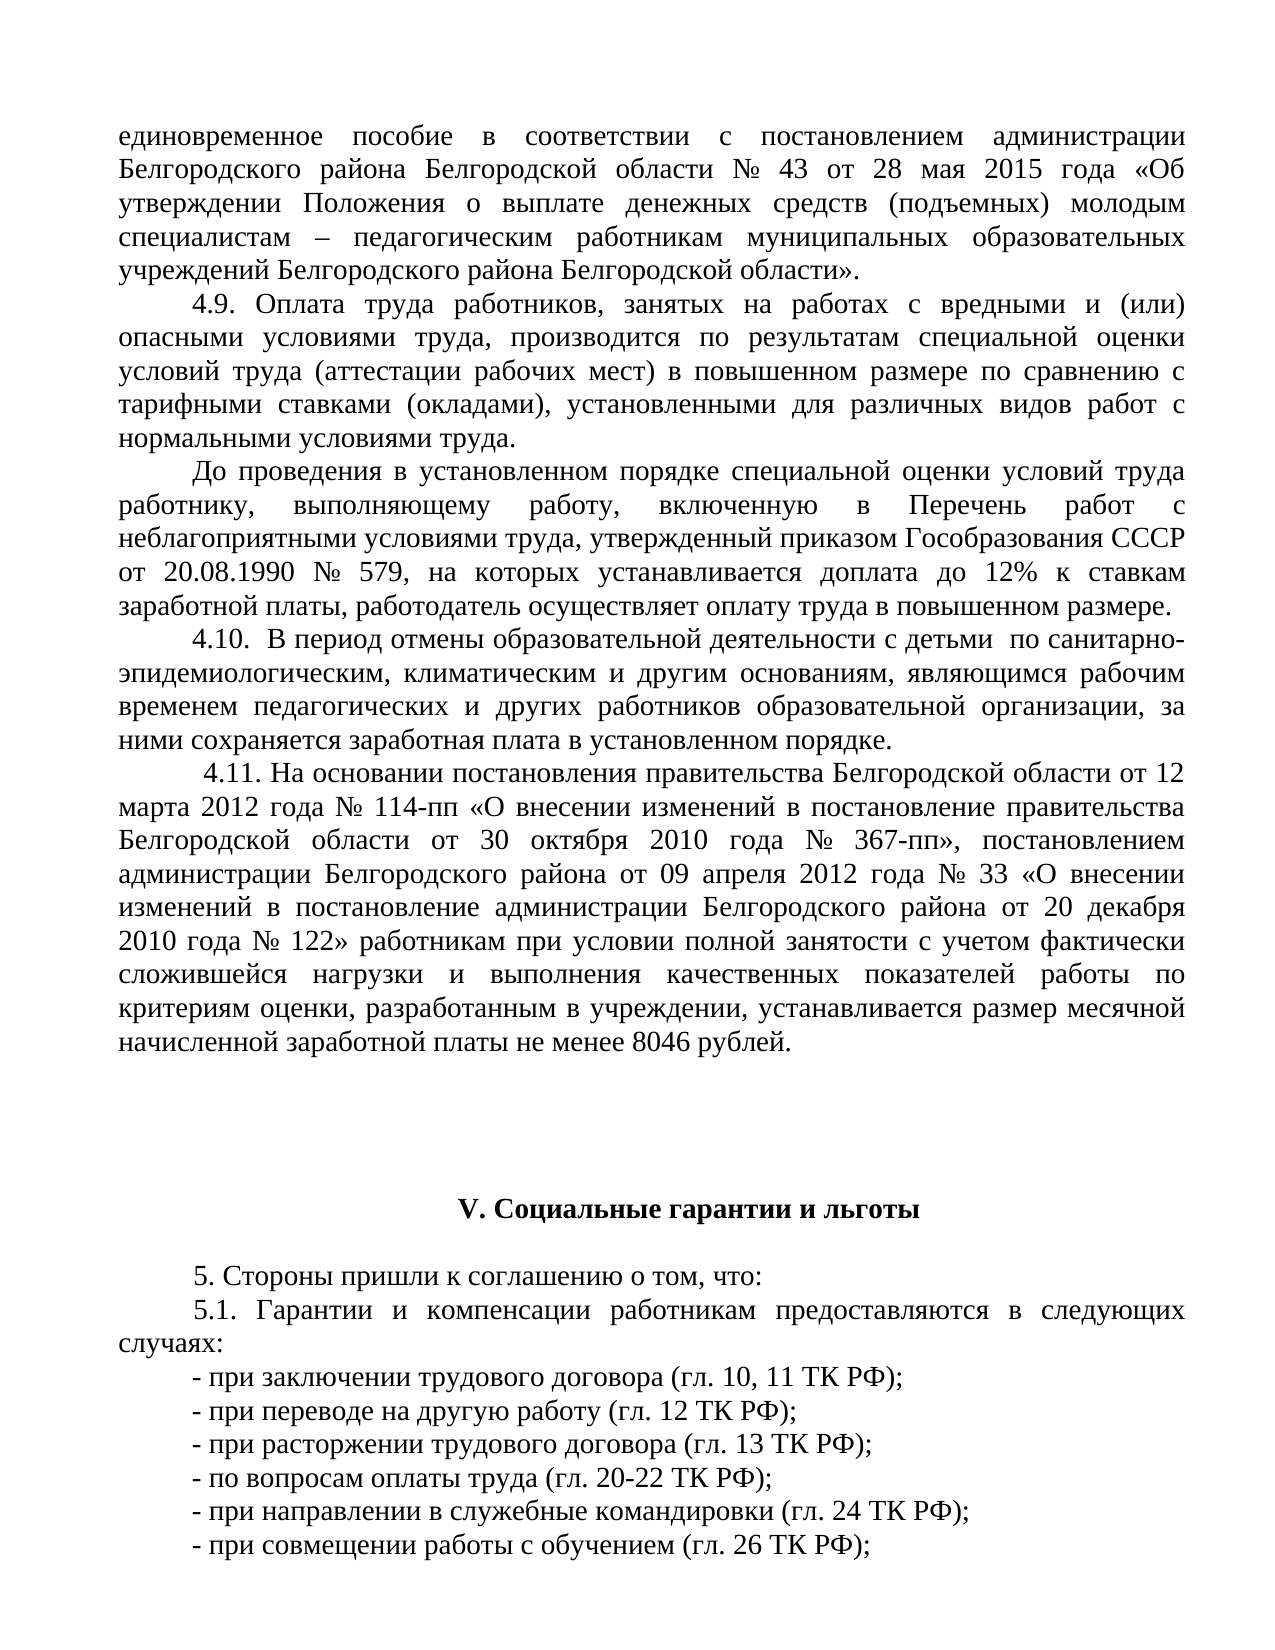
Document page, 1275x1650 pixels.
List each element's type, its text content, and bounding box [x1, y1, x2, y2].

text 4.9. Оплата труда работников, занятых на работах с вредными и (или) опасными условиями труда, производится по результатам специальной оценки условий труда (аттестации рабочих мест) в повышенном размере по сравнению с тарифными ставками (окладами), установленными для различных видов работ с нормальными условиями труда. [118, 286, 1186, 453]
text - при расторжении трудового договора (гл. 13 ТК РФ); [192, 1426, 1186, 1460]
text V. Социальные гарантии и льготы [192, 1191, 1186, 1225]
text 4.11. На основании постановления правительства Белгородской области от 12 марта 2012 года № 114-пп «О внесении изменений в постановление правительства Белгородской области от 30 октября 2010 года № 367-пп», постановлением администрации Белгородского района от 09 апреля 2012 года № 33 «О внесении изменений в постановление администрации Белгородского района от 20 декабря 2010 года № 122» работникам при условии полной занятости с учетом фактически сложившейся нагрузки и выполнения качественных показателей работы по критериям оценки, разработанным в учреждении, устанавливается размер месячной начисленной заработной платы не менее 8046 рублей. [118, 755, 1186, 1057]
text - при совмещении работы с обучением (гл. 26 ТК РФ); [192, 1527, 1186, 1560]
text До проведения в установленном порядке специальной оценки условий труда работнику, выполняющему работу, включенную в Перечень работ с неблагоприятными условиями труда, утвержденный приказом Гособразования СССР от 20.08.1990 № 579, на которых устанавливается доплата до 12% к ставкам заработной платы, работодатель осуществляет оплату труда в повышенном размере. [118, 453, 1186, 621]
text 5.1. Гарантии и компенсации работникам предоставляются в следующих случаях: [118, 1292, 1186, 1359]
text - при заключении трудового договора (гл. 10, 11 ТК РФ); [192, 1359, 1186, 1393]
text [118, 118, 1186, 286]
text - по вопросам оплаты труда (гл. 20-22 ТК РФ); [192, 1460, 1186, 1493]
text 4.10. В период отмены образовательной деятельности с детьми по санитарно-эпидемиологическим, климатическим и другим основаниям, являющимся рабочим временем педагогических и других работников образовательной организации, за ними сохраняется заработная плата в установленном порядке. [118, 621, 1186, 755]
text - при переводе на другую работу (гл. 12 ТК РФ); [192, 1393, 1186, 1426]
text 5. Стороны пришли к соглашению о том, что: [118, 1258, 1186, 1292]
text - при направлении в служебные командировки (гл. 24 ТК РФ); [192, 1493, 1186, 1527]
